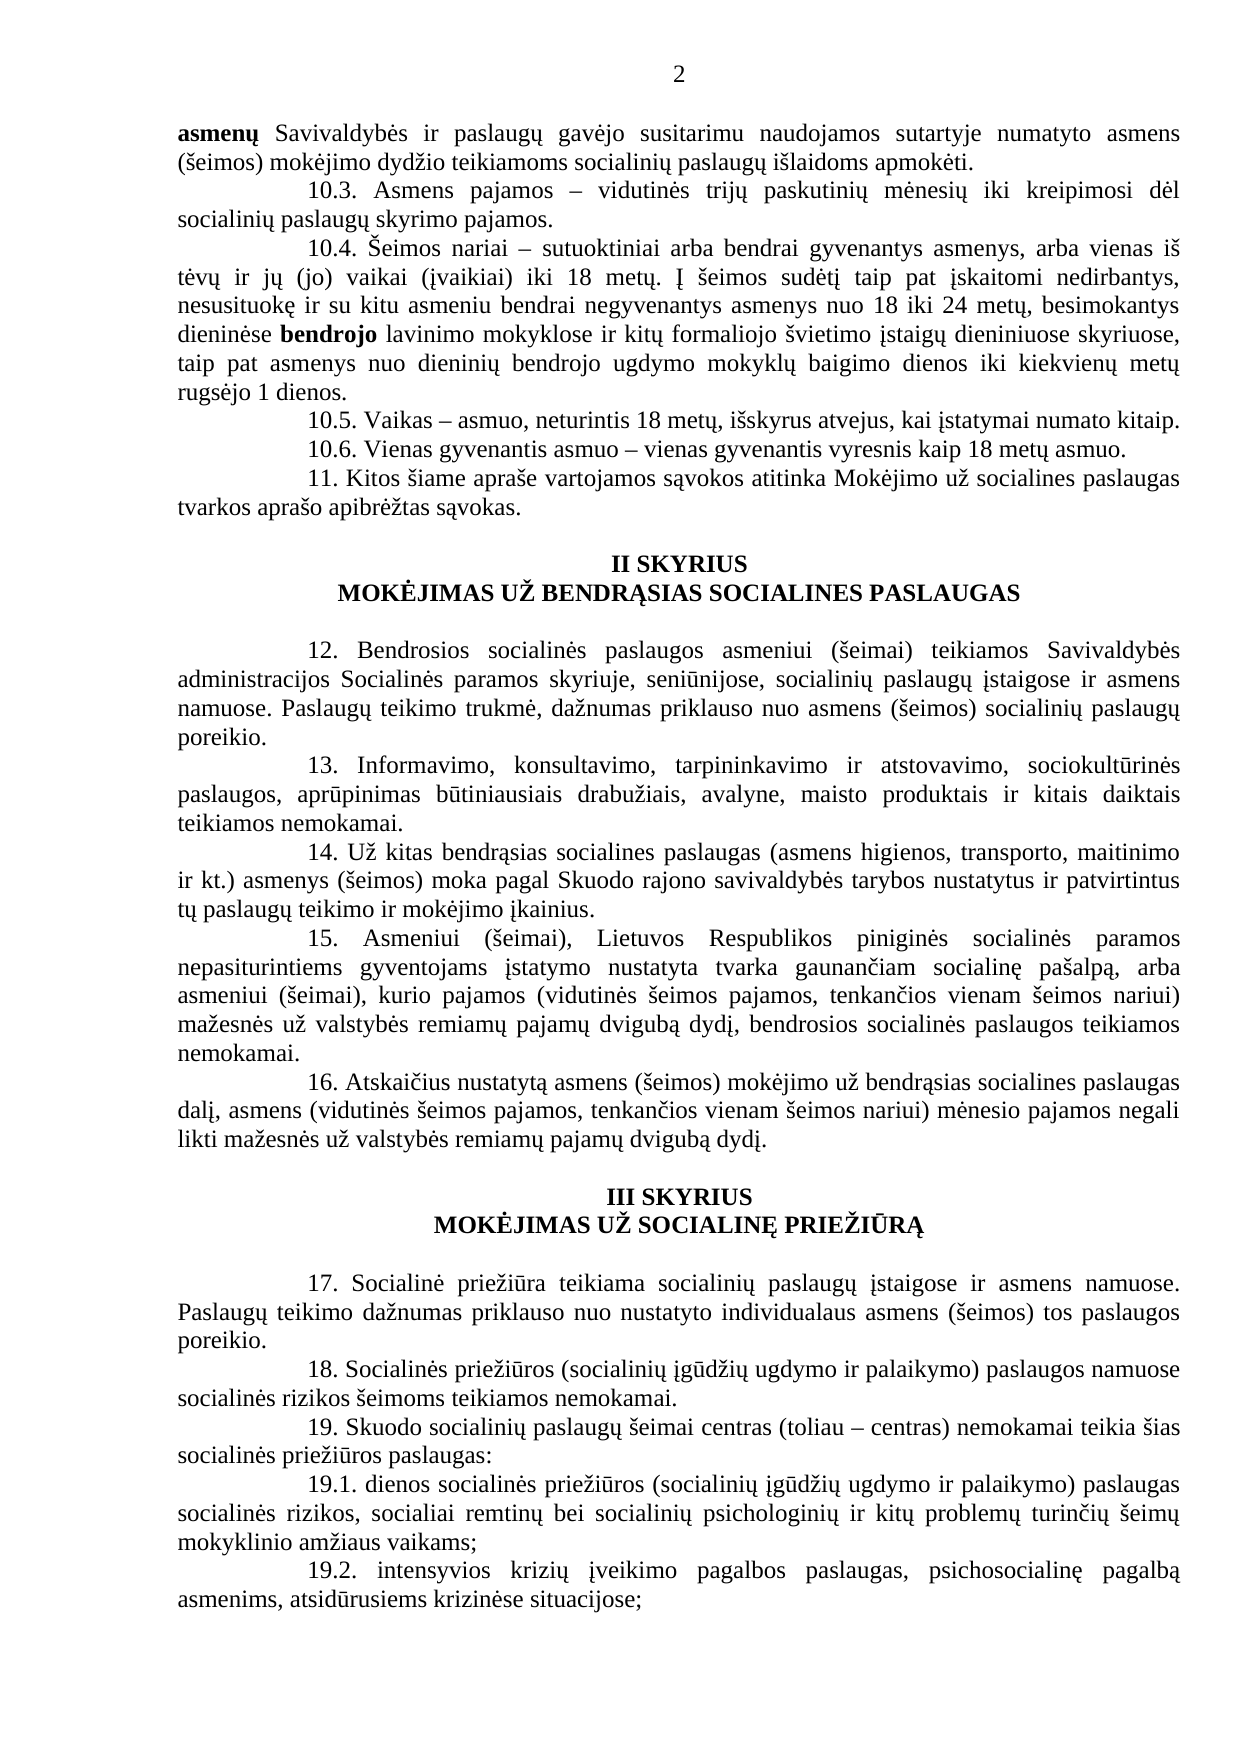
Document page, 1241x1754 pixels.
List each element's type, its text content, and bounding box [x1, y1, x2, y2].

text 19. Skuodo socialinių paslaugų šeimai centras (toliau – centras) nemokamai teikia šias socialinės priežiūros paslaugas: [177, 1412, 1181, 1469]
text 10.5. Vaikas – asmuo, neturintis 18 metų, išskyrus atvejus, kai įstatymai numato kitaip. [177, 406, 1181, 434]
text 16. Atskaičius nustatytą asmens (šeimos) mokėjimo už bendrąsias socialines paslaugas dalį, asmens (vidutinės šeimos pajamos, tenkančios vienam šeimos nariui) mėnesio pajamos negali likti mažesnės už valstybės remiamų pajamų dvigubą dydį. [177, 1067, 1181, 1153]
text II SKYRIUS [177, 549, 1181, 578]
text MOKĖJIMAS UŽ SOCIALINĘ PRIEŽIŪRĄ [177, 1211, 1181, 1239]
text 19.1. dienos socialinės priežiūros (socialinių įgūdžių ugdymo ir palaikymo) paslaugas socialinės rizikos, socialiai remtinų bei socialinių psichologinių ir kitų problemų turinčių šeimų mokyklinio amžiaus vaikams; [177, 1469, 1181, 1556]
text 15. Asmeniui (šeimai), Lietuvos Respublikos piniginės socialinės paramos nepasiturintiems gyventojams įstatymo nustatyta tvarka gaunančiam socialinę pašalpą, arba asmeniui (šeimai), kurio pajamos (vidutinės šeimos pajamos, tenkančios vienam šeimos nariui) mažesnės už valstybės remiamų pajamų dvigubą dydį, bendrosios socialinės paslaugos teikiamos nemokamai. [177, 923, 1181, 1067]
text 18. Socialinės priežiūros (socialinių įgūdžių ugdymo ir palaikymo) paslaugos namuose socialinės rizikos šeimoms teikiamos nemokamai. [177, 1354, 1181, 1412]
text 11. Kitos šiame apraše vartojamos sąvokos atitinka Mokėjimo už socialines paslaugas tvarkos aprašo apibrėžtas sąvokas. [177, 463, 1181, 521]
text 10.6. Vienas gyvenantis asmuo – vienas gyvenantis vyresnis kaip 18 metų asmuo. [177, 434, 1181, 463]
text 14. Už kitas bendrąsias socialines paslaugas (asmens higienos, transporto, maitinimo ir kt.) asmenys (šeimos) moka pagal Skuodo rajono savivaldybės tarybos nustatytus ir patvirtintus tų paslaugų teikimo ir mokėjimo įkainius. [177, 837, 1181, 923]
text 10.4. Šeimos nariai – sutuoktiniai arba bendrai gyvenantys asmenys, arba vienas iš tėvų ir jų (jo) vaikai (įvaikiai) iki 18 metų. Į šeimos sudėtį taip pat įskaitomi nedirbantys, nesusituokę ir su kitu asmeniu bendrai negyvenantys asmenys nuo 18 iki 24 metų, besimokantys dieninėse bendrojo lavinimo mokyklose ir kitų formaliojo švietimo įstaigų dieniniuose skyriuose, taip pat asmenys nuo dieninių bendrojo ugdymo mokyklų baigimo dienos iki kiekvienų metų rugsėjo 1 dienos. [177, 233, 1181, 406]
text MOKĖJIMAS UŽ BENDRĄSIAS SOCIALINES PASLAUGAS [177, 578, 1181, 607]
text 19.2. intensyvios krizių įveikimo pagalbos paslaugas, psichosocialinę pagalbą asmenims, atsidūrusiems krizinėse situacijose; [177, 1556, 1181, 1613]
text 13. Informavimo, konsultavimo, tarpininkavimo ir atstovavimo, sociokultūrinės paslaugos, aprūpinimas būtiniausiais drabužiais, avalyne, maisto produktais ir kitais daiktais teikiamos nemokamai. [177, 751, 1181, 837]
text III SKYRIUS [177, 1182, 1181, 1211]
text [177, 118, 1181, 176]
text 10.3. Asmens pajamos – vidutinės trijų paskutinių mėnesių iki kreipimosi dėl socialinių paslaugų skyrimo pajamos. [177, 176, 1181, 233]
text 17. Socialinė priežiūra teikiama socialinių paslaugų įstaigose ir asmens namuose. Paslaugų teikimo dažnumas priklauso nuo nustatyto individualaus asmens (šeimos) tos paslaugos poreikio. [177, 1268, 1181, 1354]
text 12. Bendrosios socialinės paslaugos asmeniui (šeimai) teikiamos Savivaldybės administracijos Socialinės paramos skyriuje, seniūnijose, socialinių paslaugų įstaigose ir asmens namuose. Paslaugų teikimo trukmė, dažnumas priklauso nuo asmens (šeimos) socialinių paslaugų poreikio. [177, 636, 1181, 751]
